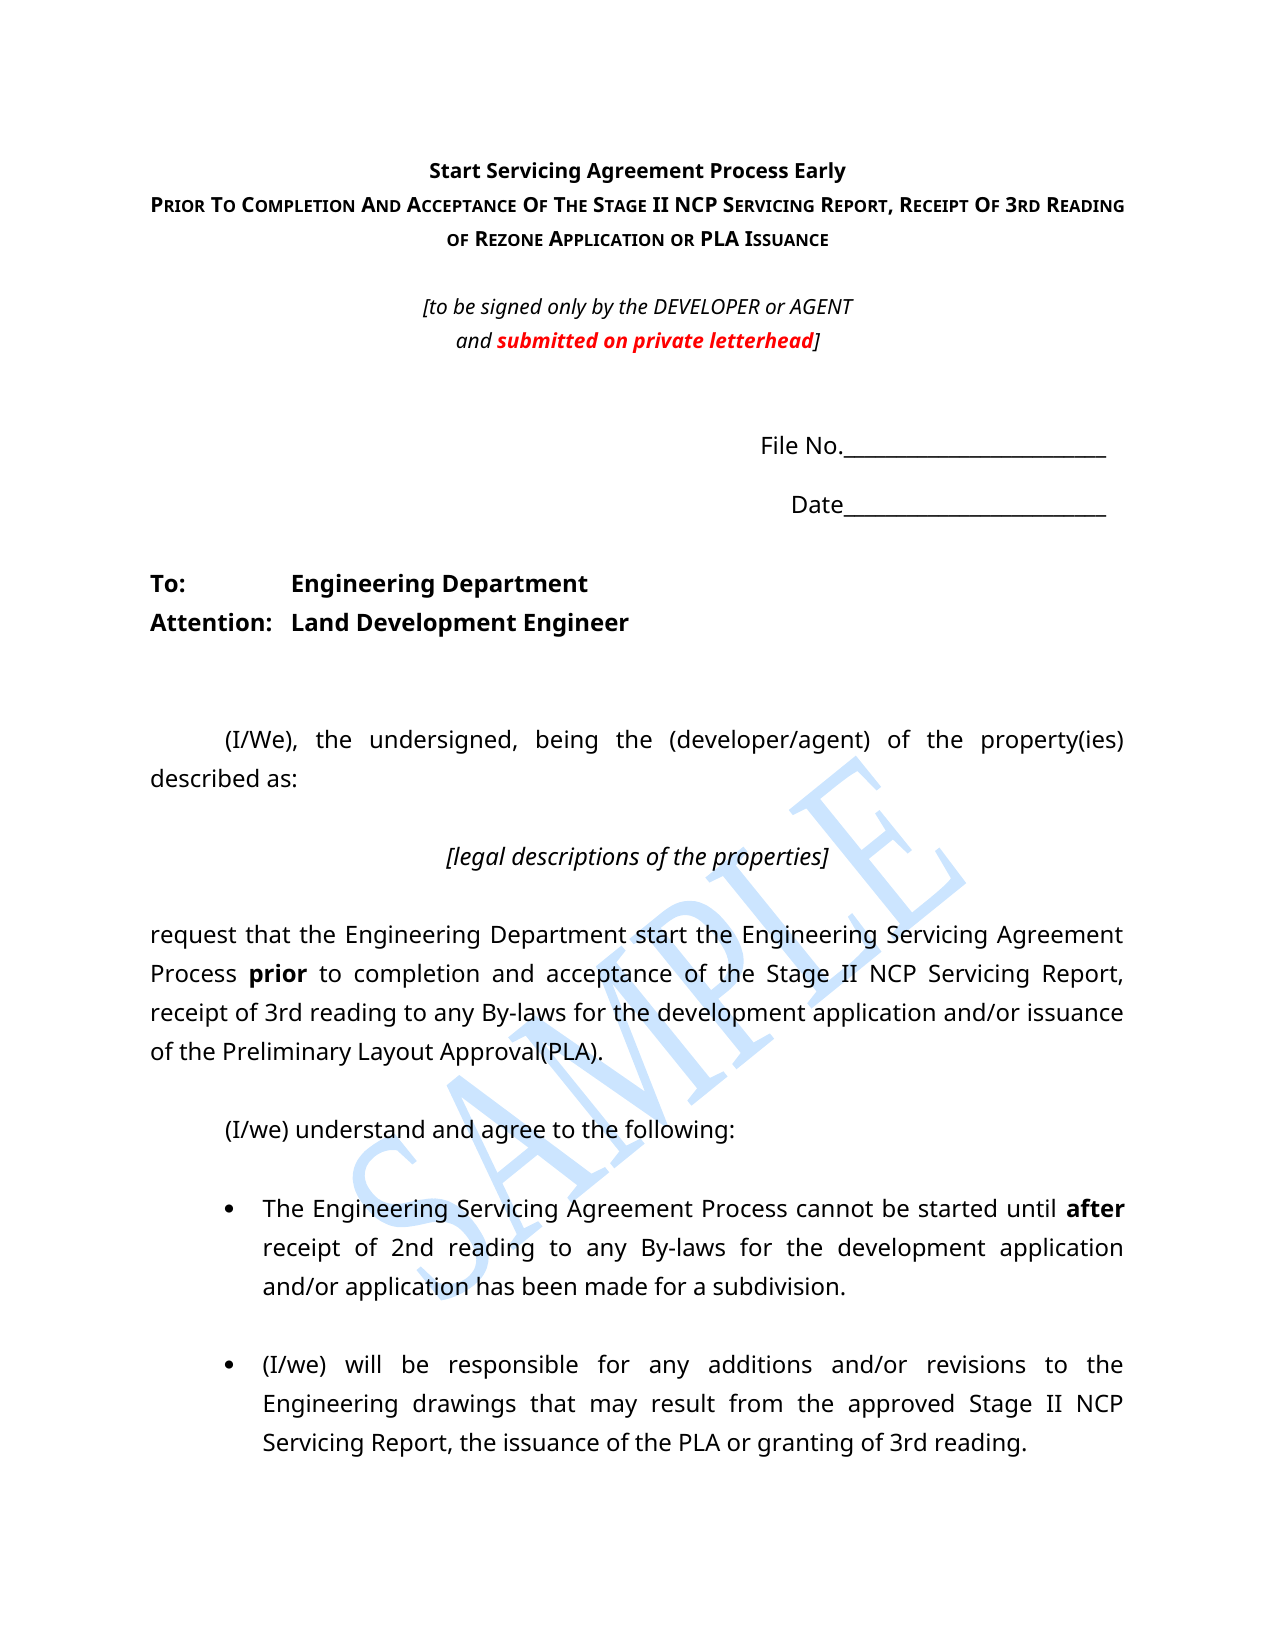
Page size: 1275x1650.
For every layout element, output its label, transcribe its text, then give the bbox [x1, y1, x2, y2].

text (I/we) understand and agree to the following: [150, 1113, 1125, 1146]
text (I/We), the undersigned, being the (developer/agent) of the property(ies) described as: [150, 723, 1125, 794]
text [legal descriptions of the properties] [150, 840, 1125, 872]
text To: Engineering Department [150, 566, 1125, 599]
text (I/we) will be responsible for any additions and/or revisions to the Engineering drawings that may result from the approved Stage II NCP Servicing Report, the issuance of the PLA or granting of 3rd reading. [225, 1348, 1125, 1458]
text and submitted on private letterhead] [150, 327, 1125, 355]
text [to be signed only by the DEVELOPER or AGENT [150, 292, 1125, 321]
text Attention: Land Development Engineer [150, 605, 1125, 638]
text File No. [150, 429, 1125, 461]
text request that the Engineering Department start the Engineering Servicing Agreement Process prior to completion and acceptance of the Stage II NCP Servicing Report, receipt of 3rd reading to any By-laws for the development application and/or issuance of the Preliminary Layout Approval(PLA). [150, 918, 1125, 1068]
text Date [150, 488, 1125, 521]
text Prior To Completion And Acceptance Of The Stage II NCP Servicing Report, Receipt Of 3rd Reading of Rezone Application or PLA Issuance [150, 190, 1125, 253]
text The Engineering Servicing Agreement Process cannot be started until after receipt of 2nd reading to any By-laws for the development application and/or application has been made for a subdivision. [225, 1191, 1125, 1302]
subtitle Start Servicing Agreement Process Early [150, 156, 1125, 185]
